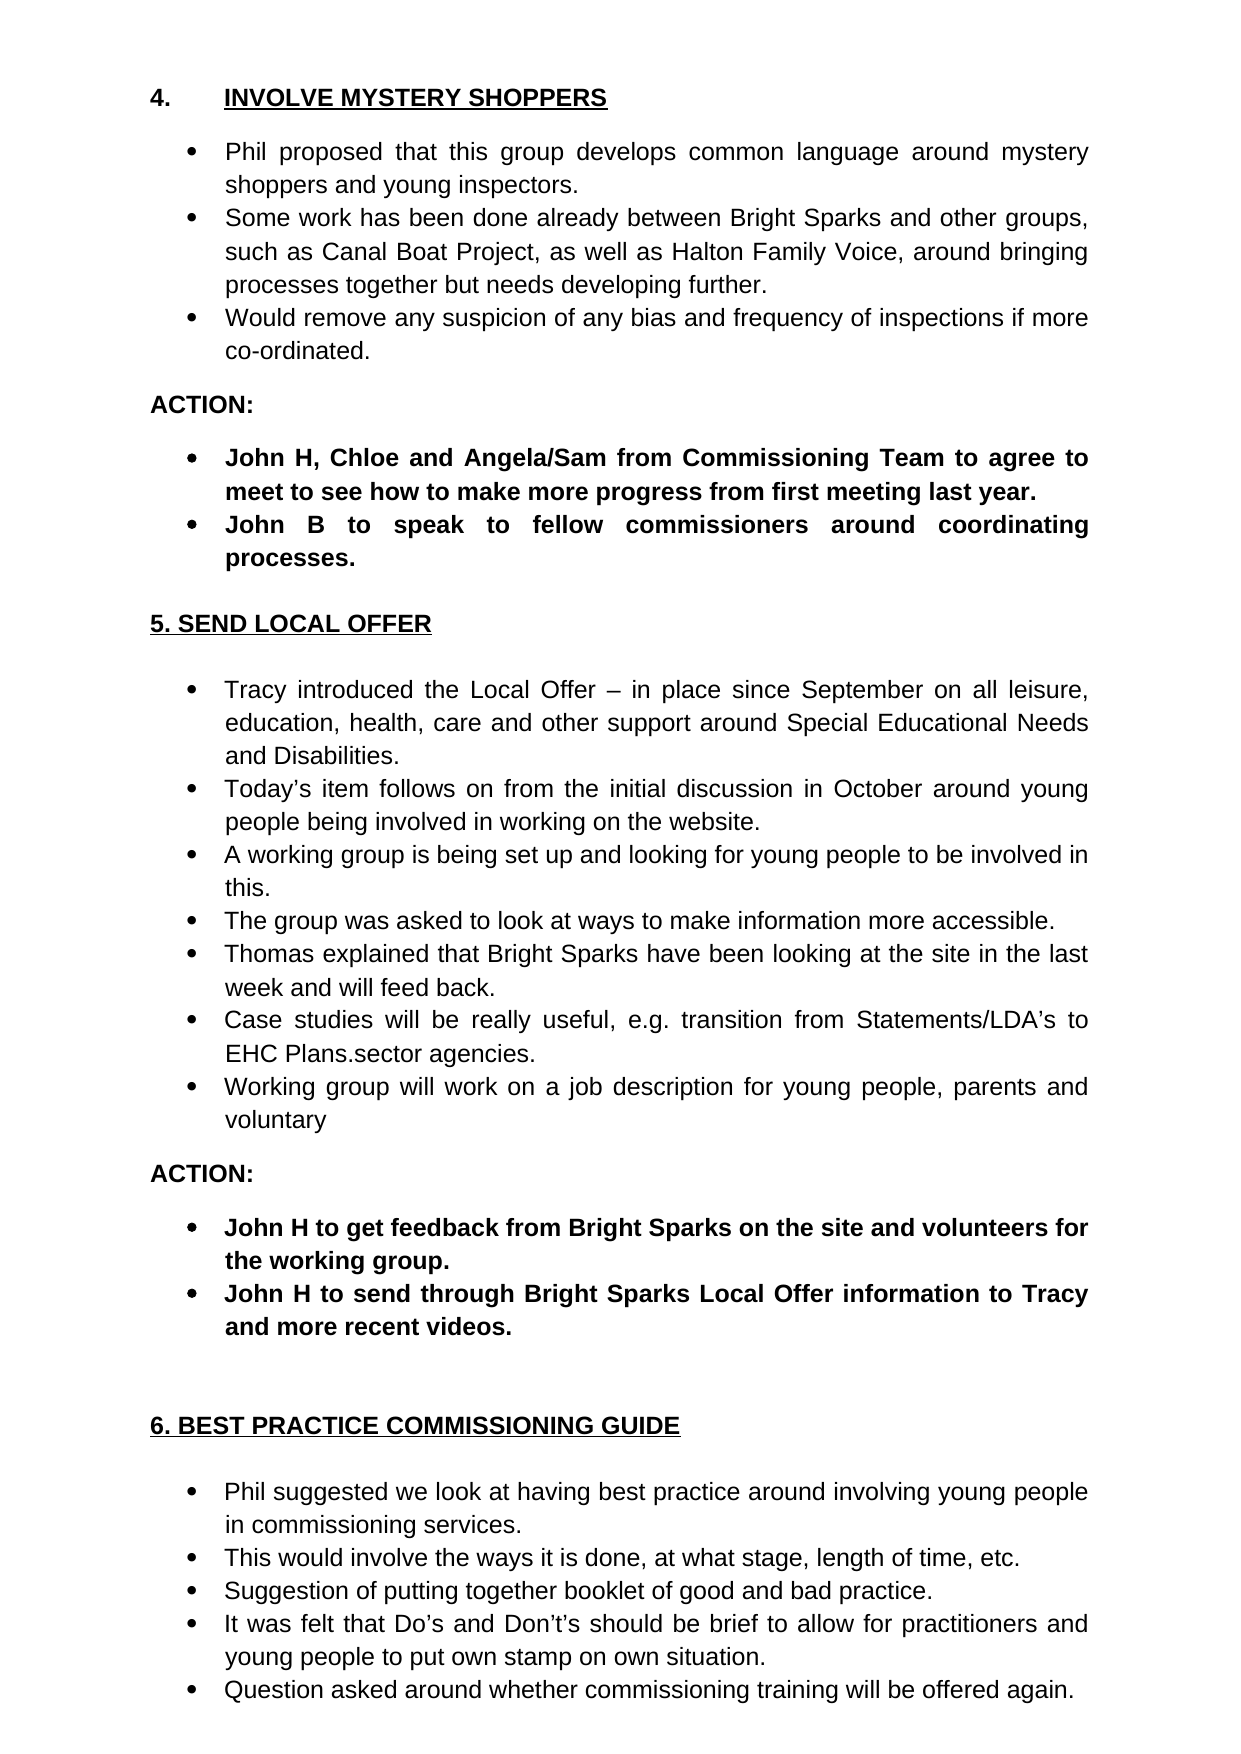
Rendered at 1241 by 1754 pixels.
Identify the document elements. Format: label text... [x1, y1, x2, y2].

list Question asked around whether commissioning training will be offered again. [187, 1675, 1090, 1704]
list Today’s item follows on from the initial discussion in October around young people being involved in working on the website. [187, 774, 1090, 836]
list 6. BEST PRACTICE COMMISSIONING GUIDE [150, 1411, 1090, 1439]
text ACTION: [150, 1159, 1090, 1187]
list Phil suggested we look at having best practice around involving young people in commissioning services. [187, 1477, 1090, 1539]
list John H to send through Bright Sparks Local Offer information to Tracy and more recent videos. [187, 1279, 1090, 1341]
list Some work has been done already between Bright Sparks and other groups, such as Canal Boat Project, as well as Halton Family Voice, around bringing processes together but needs developing further. [187, 203, 1090, 298]
list Would remove any suspicion of any bias and frequency of inspections if more co-ordinated. [187, 303, 1090, 364]
list Case studies will be really useful, e.g. transition from Statements/LDA’s to EHC Plans.sector agencies. [187, 1006, 1090, 1067]
list It was felt that Do’s and Don’t’s should be brief to allow for practitioners and young people to put own stamp on own situation. [187, 1609, 1090, 1671]
list John H to get feedback from Bright Sparks on the site and volunteers for the working group. [187, 1212, 1090, 1274]
list Working group will work on a job description for young people, parents and voluntary [187, 1072, 1090, 1133]
list Tracy introduced the Local Offer – in place since September on all leisure, education, health, care and other support around Special Educational Needs and Disabilities. [187, 675, 1090, 770]
list The group was asked to look at ways to make information more accessible. [187, 906, 1090, 935]
list A working group is being set up and looking for young people to be involved in this. [187, 840, 1090, 902]
text 4. INVOLVE MYSTERY SHOPPERS [150, 83, 1090, 112]
list Suggestion of putting together booklet of good and bad practice. [187, 1576, 1090, 1605]
list Phil proposed that this group develops common language around mystery shoppers and young inspectors. [187, 137, 1090, 199]
text ACTION: [150, 389, 1090, 418]
list 5. SEND LOCAL OFFER [150, 609, 1090, 637]
list This would involve the ways it is done, at what stage, length of time, etc. [187, 1543, 1090, 1572]
list John H, Chloe and Angela/Sam from Commissioning Team to agree to meet to see how to make more progress from first meeting last year. [187, 443, 1090, 505]
list Thomas explained that Bright Sparks have been looking at the site in the last week and will feed back. [187, 939, 1090, 1001]
list John B to speak to fellow commissioners around coordinating processes. [187, 509, 1090, 571]
